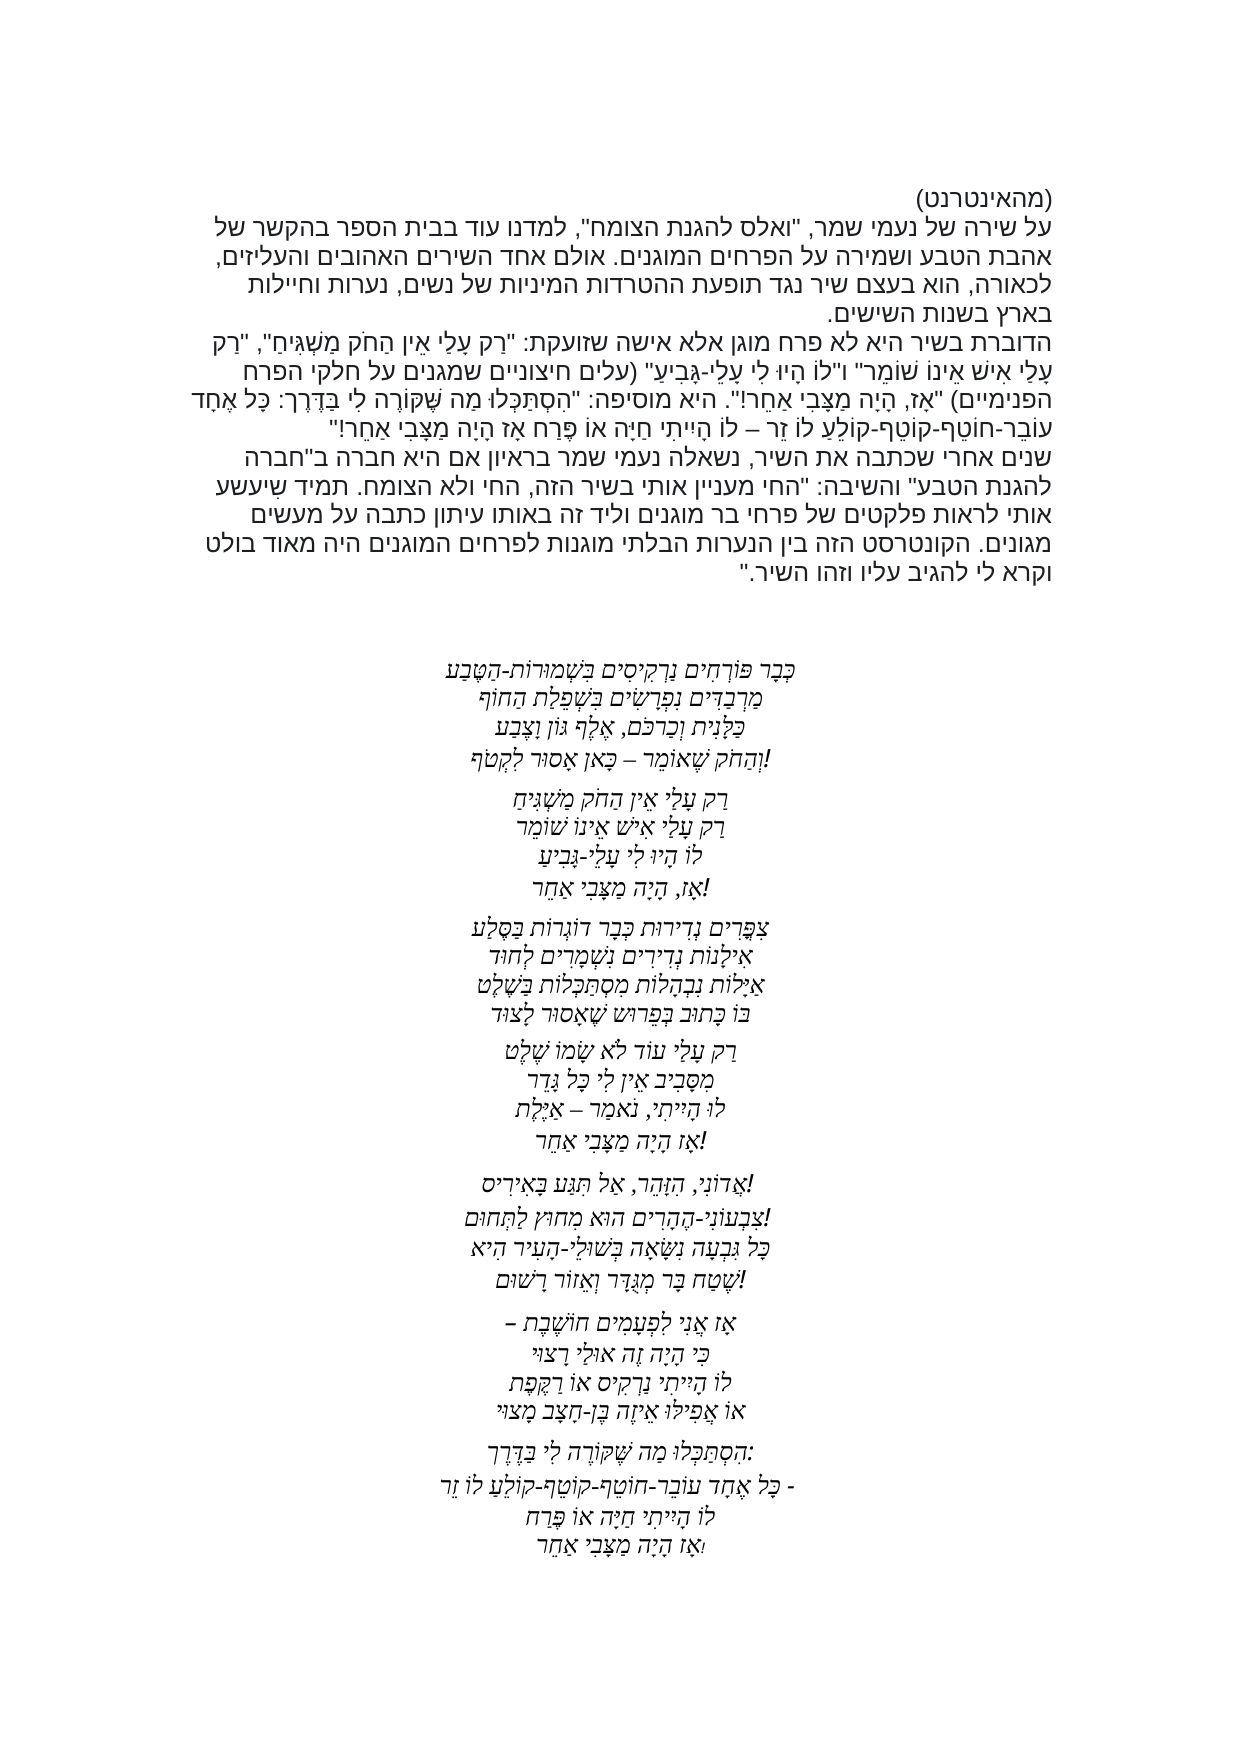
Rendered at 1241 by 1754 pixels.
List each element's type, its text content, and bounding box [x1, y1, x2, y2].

text אֲדוֹנִי, הִזָּהֵר, אַל תִּגַּע בָּאִירִיס! צִבְעוֹנִי-הֶהָרִים הוּא מִחוּץ לַתְּחוּם! כָּל גִּבְעָה נִשָּׂאָה בְּשׁוּלֵי-הָעִיר הִיא שֶׁטַח בָּר מְגֻּדָּר וְאֵזוֹר רָשׁוּם! [187, 1165, 1053, 1296]
text (מהאינטרנט) [187, 184, 1053, 213]
text רַק עָלַי אֵין הַחֹק מַשְׁגִּיחַ רַק עָלַי אִישׁ אֵינוֹ שׁוֹמֵר לוֹ הָיוּ לִי עָלֵי-גָּבִיעַ אָז, הָיָה מַצָּבִי אַחֵר! [187, 784, 1053, 904]
text צִפֳּרִים נְדִירוּת כְּבָר דוֹגְרוֹת בַּסֶּלַע אִילָנוֹת נְדִירִים נִשְׁמָרִים לְחוּד אַיָּלוֹת נִבְהָלוֹת מִסְתַּכְּלוֹת בַּשֶׁלֶט בּוֹ כָּתוּב בְּפֵרוּש שֶׁאָסוּר לָצוּד [187, 913, 1053, 1028]
text – אָז אֲנִי לִפְעָמִים חוֹשֶׁבֶת כִּי הָיָה זֶה אוּלַי רָצוּי לוֹ הָיִיתִי נַרְקִיס אוֹ רַקֶּפֶת אוֹ אֲפִילּוּ אֵיזֶה בֶּן-חָצָב מָצוּי [187, 1305, 1053, 1425]
text שנים אחרי שכתבה את השיר, נשאלה נעמי שמר בראיון אם היא חברה ב"חברה להגנת הטבע" והשיבה: "החי מעניין אותי בשיר הזה, החי ולא הצומח. תמיד שִיעשע אותי לראות פלקטים של פרחי בר מוגנים וליד זה באותו עיתון כתבה על מעשים מגונים. הקונטרסט הזה בין הנערות הבלתי מוגנות לפרחים המוגנים היה מאוד בולט וקרא לי להגיב עליו וזהו השיר." [187, 443, 1053, 587]
text על שירה של נעמי שמר, "ואלס להגנת הצומח", למדנו עוד בבית הספר בהקשר של אהבת הטבע ושמירה על הפרחים המוגנים. אולם אחד השירים האהובים והעליזים, לכאורה, הוא בעצם שיר נגד תופעת ההטרדות המיניות של נשים, נערות וחיילות בארץ בשנות השישים. [187, 213, 1053, 328]
text הִסְתַּכְּלוּ מַה שֶּׁקּוֹרֶה לִי בַּדֶּרֶך: כָּל אֶחָד עוֹבֵר-חוֹטֵף-קוֹטֵף-קוֹלֵעַ לוֹ זֵר - לוֹ הָיִיתִי חַיָּה אוֹ פֶּרַח אָז הָיָה מַצָּבִי אַחֵר! [187, 1434, 1053, 1559]
text כְּבָר פּוֹרְחִים נַרְקִיסִים בִּשְׁמוּרוֹת-הַטֶּבַע מַרְבַדִּים נִפְרָשִׂים בִּשְׁפֵלַת הַחוֹף כַּלָּנִית וְכַרכֹּם, אֶלֶף גּוֹן וָצֶבַע וְהַחֹק שֶׁאוֹמֵר – כָּאן אָסוּר לִקְטֹף! [187, 655, 1053, 775]
text רַק עָלַי עוֹד לֹא שָׂמוֹ שֶׁלֶט מִסָּבִיב אֵין לִי כָּל גָּדֵר לוּ הָיִיתִי, נֹאמַר – אַיֶּלֶת אָז הָיָה מַצָּבִי אַחֵר! [187, 1036, 1053, 1157]
text הדוברת בשיר היא לא פרח מוגן אלא אישה שזועקת: "רַק עָלַי אֵין הַחֹק מַשְׁגִּיחַ", "רַק עָלַי אִישׁ אֵינוֹ שׁוֹמֵר" ו"לוֹ הָיוּ לִי עָלֵי-גָּבִיעַ" (עלים חיצוניים שמגנים על חלקי הפרח הפנימיים) "אָז, הָיָה מַצָּבִי אַחֵר!". היא מוסיפה: "הִסְתַּכְּלוּ מַה שֶּׁקּוֹרֶה לִי בַּדֶּרֶך: כָּל אֶחָד עוֹבֵר-חוֹטֵף-קוֹטֵף-קוֹלֵעַ לוֹ זֵר – לוֹ הָיִיתִי חַיָּה אוֹ פֶּרַח אָז הָיָה מַצָּבִי אַחֵר!" [187, 328, 1053, 443]
